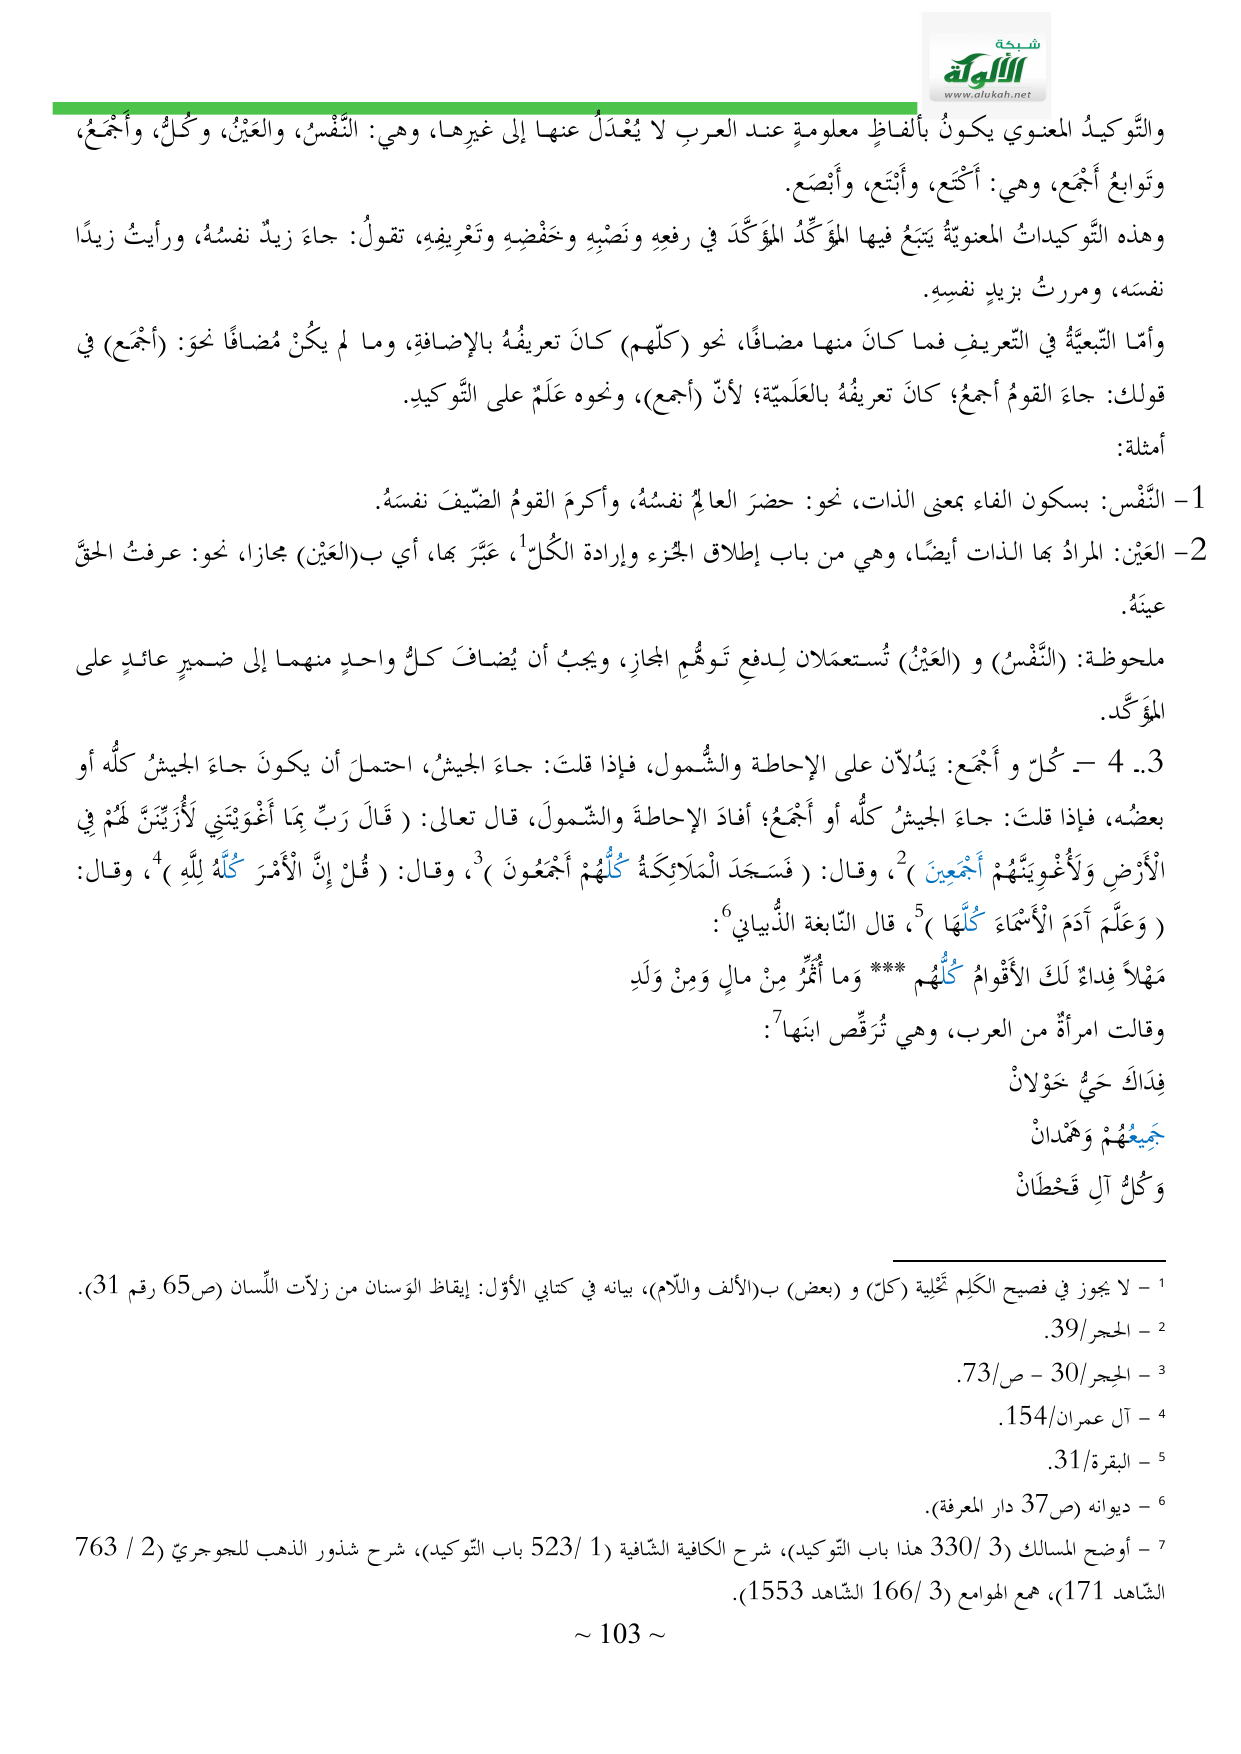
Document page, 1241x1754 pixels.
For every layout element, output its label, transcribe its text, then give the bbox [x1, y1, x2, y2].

text وَكُلُّ آلِ قَحْطَانْ [75, 1163, 1165, 1216]
text ملحوظة: (النَّفْسُ) و (العَيْنُ) تُستعمَلان لِدفعِ تَوهُّمِ المجازِ، ويجبُ أن يُضافَ كلُّ واحدٍ منهما إلى ضميرٍ عائدٍ على المُؤَكَّد. [75, 633, 1165, 739]
text 3. 4 – كُلّ و أَجْمَع: يَدُلاّن على الإحاطة والشُّمول، فإذا قلتَ: جاءَ الجيشُ، احتملَ أن يكونَ جاءَ الجيشُ كلُّه أو بعضُه، فإذا قلتَ: جاءَ الجيشُ كلُّه أو أَجْمَعُ؛ أفادَ الإحاطةَ والشّمولَ، قال تعالى: ( قَالَ رَبِّ بِمَا أَغْوَيْتَنِي لَأُزَيِّنَنَّ لَهُمْ فِي الْأَرْضِ وَلَأُغْوِيَنَّهُمْ أَجْمَعِينَ )، وقال: ( فَسَجَدَ الْمَلَائِكَةُ كُلُّهُمْ أَجْمَعُونَ )، وقال: ( قُلْ إِنَّ الْأَمْرَ كُلَّهُ لِلَّهِ )، وقال: ( وَعَلَّمَ آَدَمَ الْأَسْمَاءَ كُلَّهَا )، قال النّابغة الذُّبياني: [75, 739, 1165, 951]
text جَمِيعُهُمْ وَهَمْدانْ [75, 1110, 1165, 1163]
text فِدَاكَ حَيُّ خَوْلانْ [75, 1057, 1165, 1110]
text مَهْلاً فِداءٌ لَكَ الأَقْوامُ كُلُّهُم *** وَما أُثَمِّرُ مِنْ مالٍ وَمِنْ وَلَدِ [75, 951, 1165, 1004]
list النَّفْس: بسكون الفاء بمعنى الذات، نحو: حضرَ العالِمُ نفسُهُ، وأكرمَ القومُ الضّيفَ نفسَهُ. [75, 475, 1165, 528]
list العَيْن: المرادُ بها الذات أيضًا، وهي من باب إطلاق الجُزء وإرادة الكُلّ، عَبَّرَ بها، أي ب(العَيْن) مجازا، نحو: عرفتُ الحقَّ عينَهُ. [75, 528, 1165, 633]
text والتَّوكيدُ المعنوي يكونُ بألفاظٍ معلومةٍ عند العربِ لا يُعْدَلُ عنها إلى غيرِها، وهي: النَّفْسُ، والعَيْنُ، وكُلُّ، وأَجْمَعُ، وتَوابعُ أَجْمَع، وهي: أَكْتَع، وأَبْتَع، وأَبْصَع. [75, 104, 1165, 210]
text وقالت امرأةٌ من العرب، وهي تُرَقِّص ابنَها: [75, 1004, 1165, 1057]
text وأمّا التّبعيَّةُ في التّعريفِ فما كانَ منها مضافًا، نحو (كلّهم) كانَ تعريفُهُ بالإضافةِ، وما لم يكُنْ مُضافًا نحوَ: (أجْمَع) في قولك: جاءَ القومُ أجمعُ؛ كانَ تعريفُهُ بالعَلَميّة؛ لأنّ (أجمع)، ونحوه عَلَمٌ على التَّوكيدِ. [75, 316, 1165, 422]
text أمثلة: [75, 422, 1165, 475]
text وهذه التَّوكيداتُ المعنويّةُ يَتبَعُ فيها المُؤَكِّدُ المُؤَكَّدَ في رفعِهِ ونَصْبِهِ وخَفْضِهِ وتَعْرِيفِهِ، تقولُ: جاءَ زيدٌ نفسُهُ، ورأيتُ زيدًا نفسَه، ومررتُ بزيدٍ نفسِهِ. [75, 210, 1165, 316]
